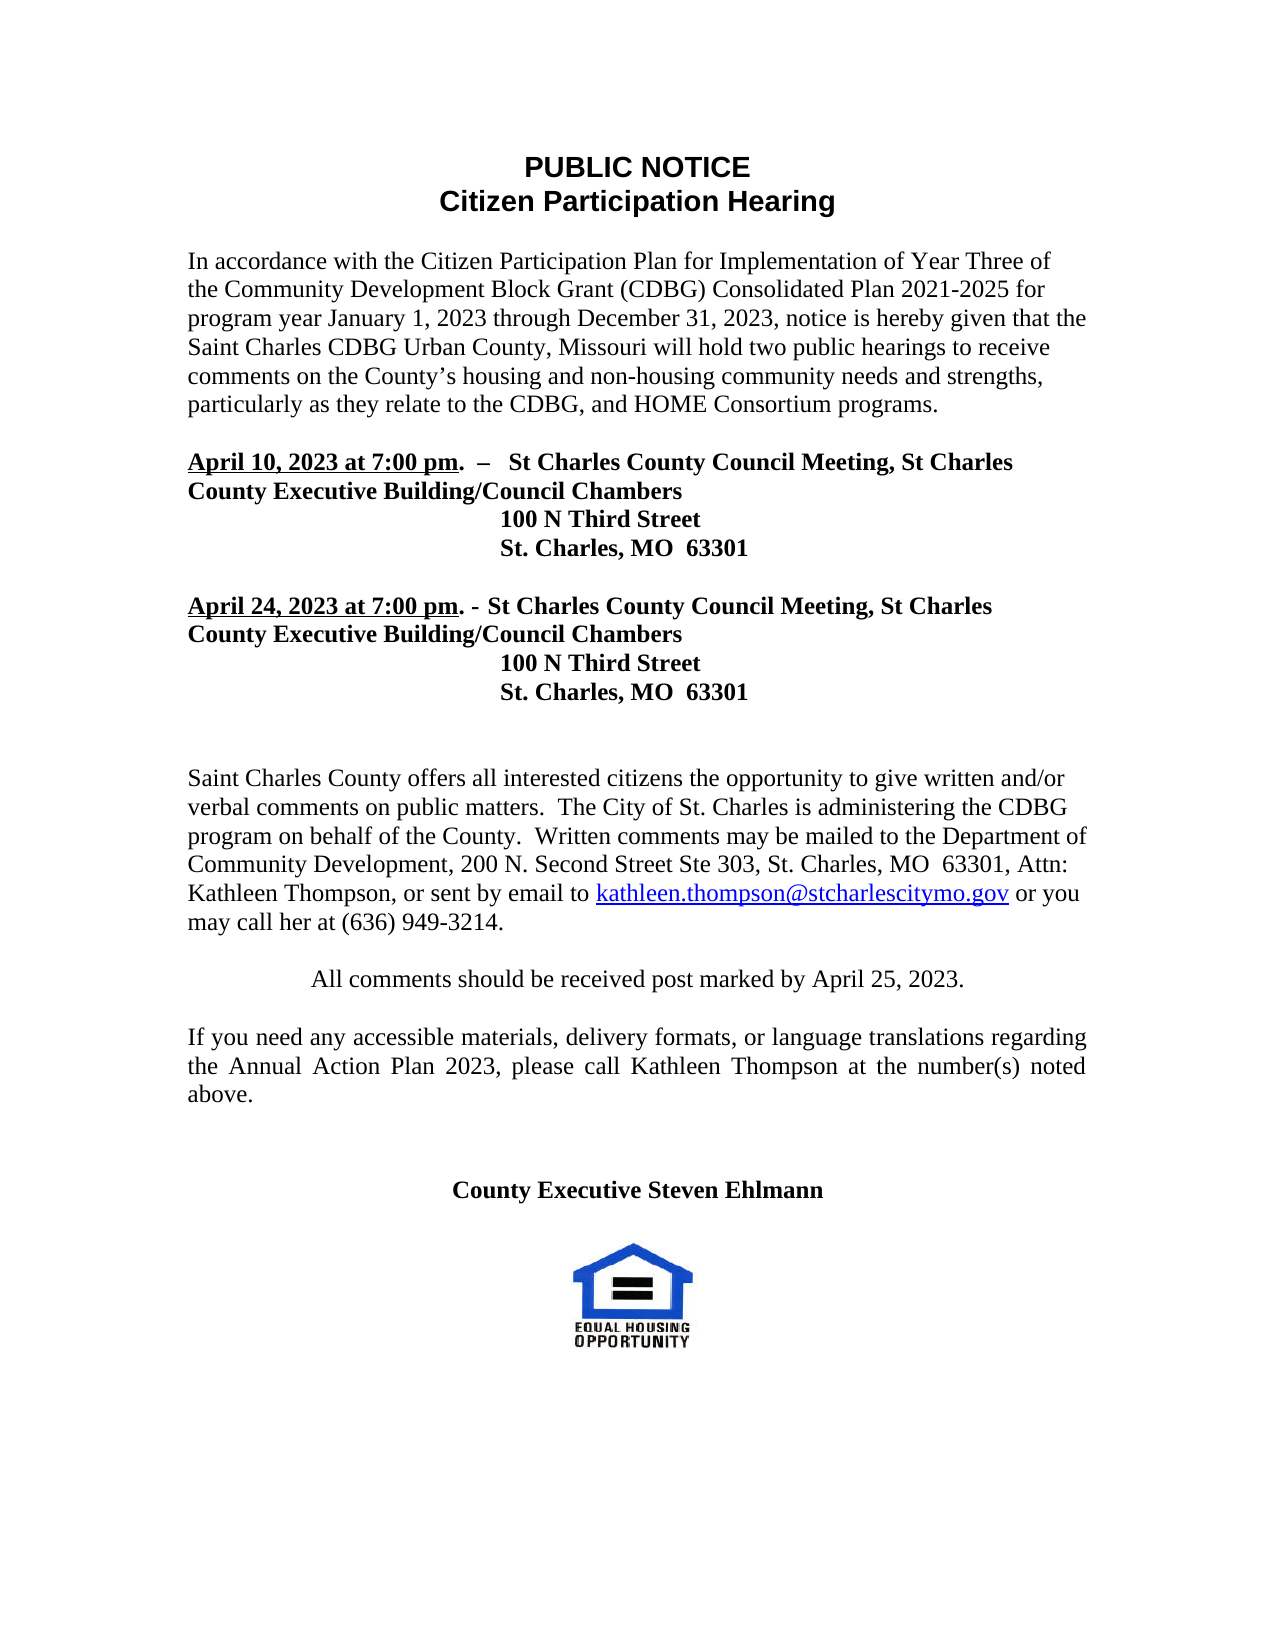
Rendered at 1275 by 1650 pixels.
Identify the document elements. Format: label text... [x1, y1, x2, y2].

text All comments should be received post marked by April 25, 2023. [187, 964, 1087, 993]
text April 24, 2023 at 7:00 pm. - St Charles County Council Meeting, St Charles County Executive Building/Council Chambers [187, 591, 1087, 648]
text Citizen Participation Hearing [187, 183, 1087, 217]
text Saint Charles County offers all interested citizens the opportunity to give written and/or verbal comments on public matters. The City of St. Charles is administering the CDBG program on behalf of the County. Written comments may be mailed to the Department of Community Development, 200 N. Second Street Ste 303, St. Charles, MO 63301, Attn: Kathleen Thompson, or sent by email to kathleen.thompson@stcharlescitymo.gov or you may call her at (636) 949-3214. [187, 763, 1087, 936]
text St. Charles, MO 63301 [187, 533, 1087, 562]
text 100 N Third Street [187, 648, 1087, 677]
text 100 N Third Street [187, 504, 1087, 533]
text If you need any accessible materials, delivery formats, or language translations regarding the Annual Action Plan 2023, please call Kathleen Thompson at the number(s) noted above. [187, 1022, 1087, 1108]
picture [553, 1232, 722, 1365]
text County Executive Steven Ehlmann [187, 1175, 1087, 1204]
text PUBLIC NOTICE [187, 150, 1087, 183]
text St. Charles, MO 63301 [187, 677, 1087, 706]
text In accordance with the Citizen Participation Plan for Implementation of Year Three of the Community Development Block Grant (CDBG) Consolidated Plan 2021-2025 for program year January 1, 2023 through December 31, 2023, notice is hereby given that the Saint Charles CDBG Urban County, Missouri will hold two public hearings to receive comments on the County’s housing and non-housing community needs and strengths, particularly as they relate to the CDBG, and HOME Consortium programs. [187, 246, 1087, 418]
text April 10, 2023 at 7:00 pm. – St Charles County Council Meeting, St Charles County Executive Building/Council Chambers [187, 447, 1087, 504]
